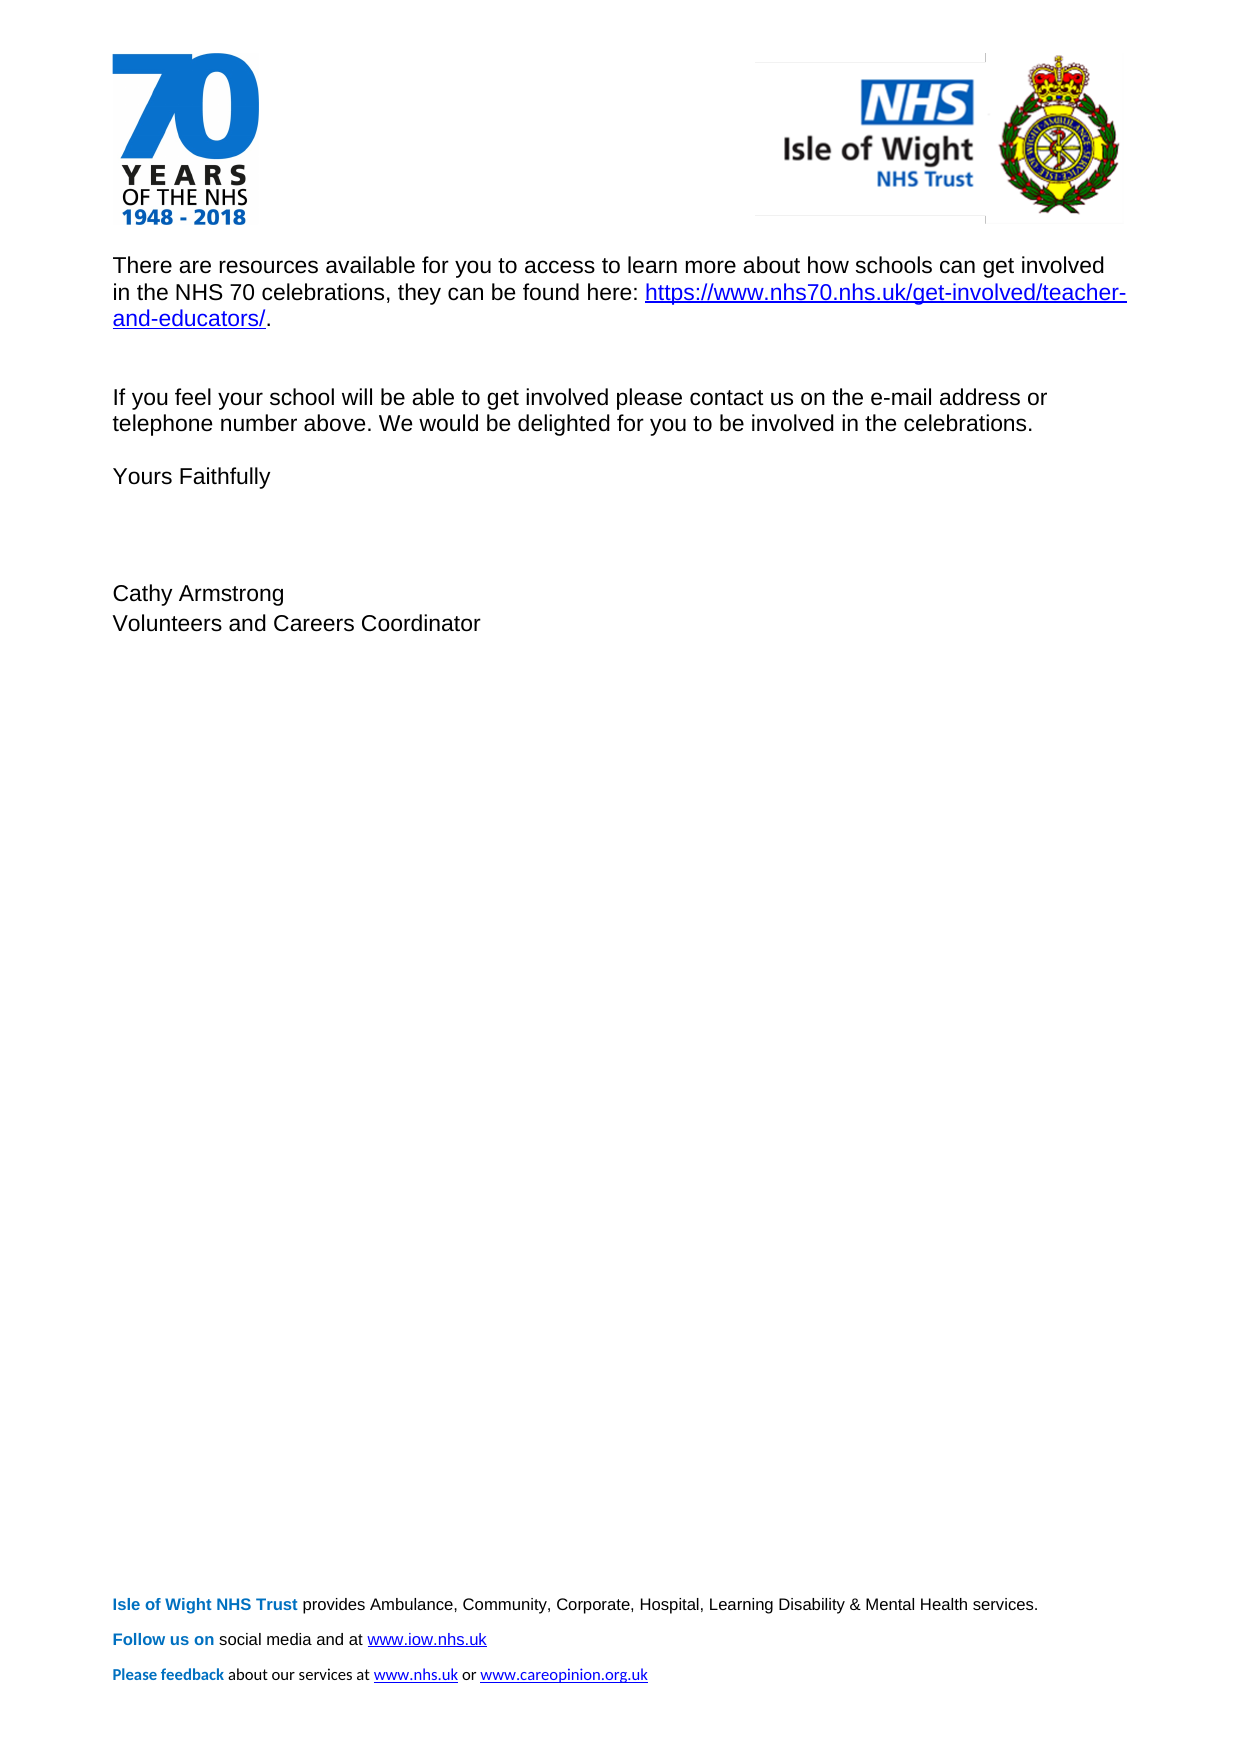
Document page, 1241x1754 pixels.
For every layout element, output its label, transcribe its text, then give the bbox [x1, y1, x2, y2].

picture [112, 53, 259, 225]
text If you feel your school will be able to get involved please contact us on the e-mail address or telephone number above. We would be delighted for you to be involved in the celebrations. [112, 384, 1128, 437]
text Cathy Armstrong [112, 580, 1128, 606]
text Yours Faithfully [112, 463, 1128, 489]
text Volunteers and Careers Coordinator [112, 610, 1128, 637]
picture [755, 53, 1125, 225]
text There are resources available for you to access to learn more about how schools can get involved in the NHS 70 celebrations, they can be found here: https://www.nhs70.nhs.uk/get-involved/teacher-and-educators/. [112, 252, 1128, 331]
